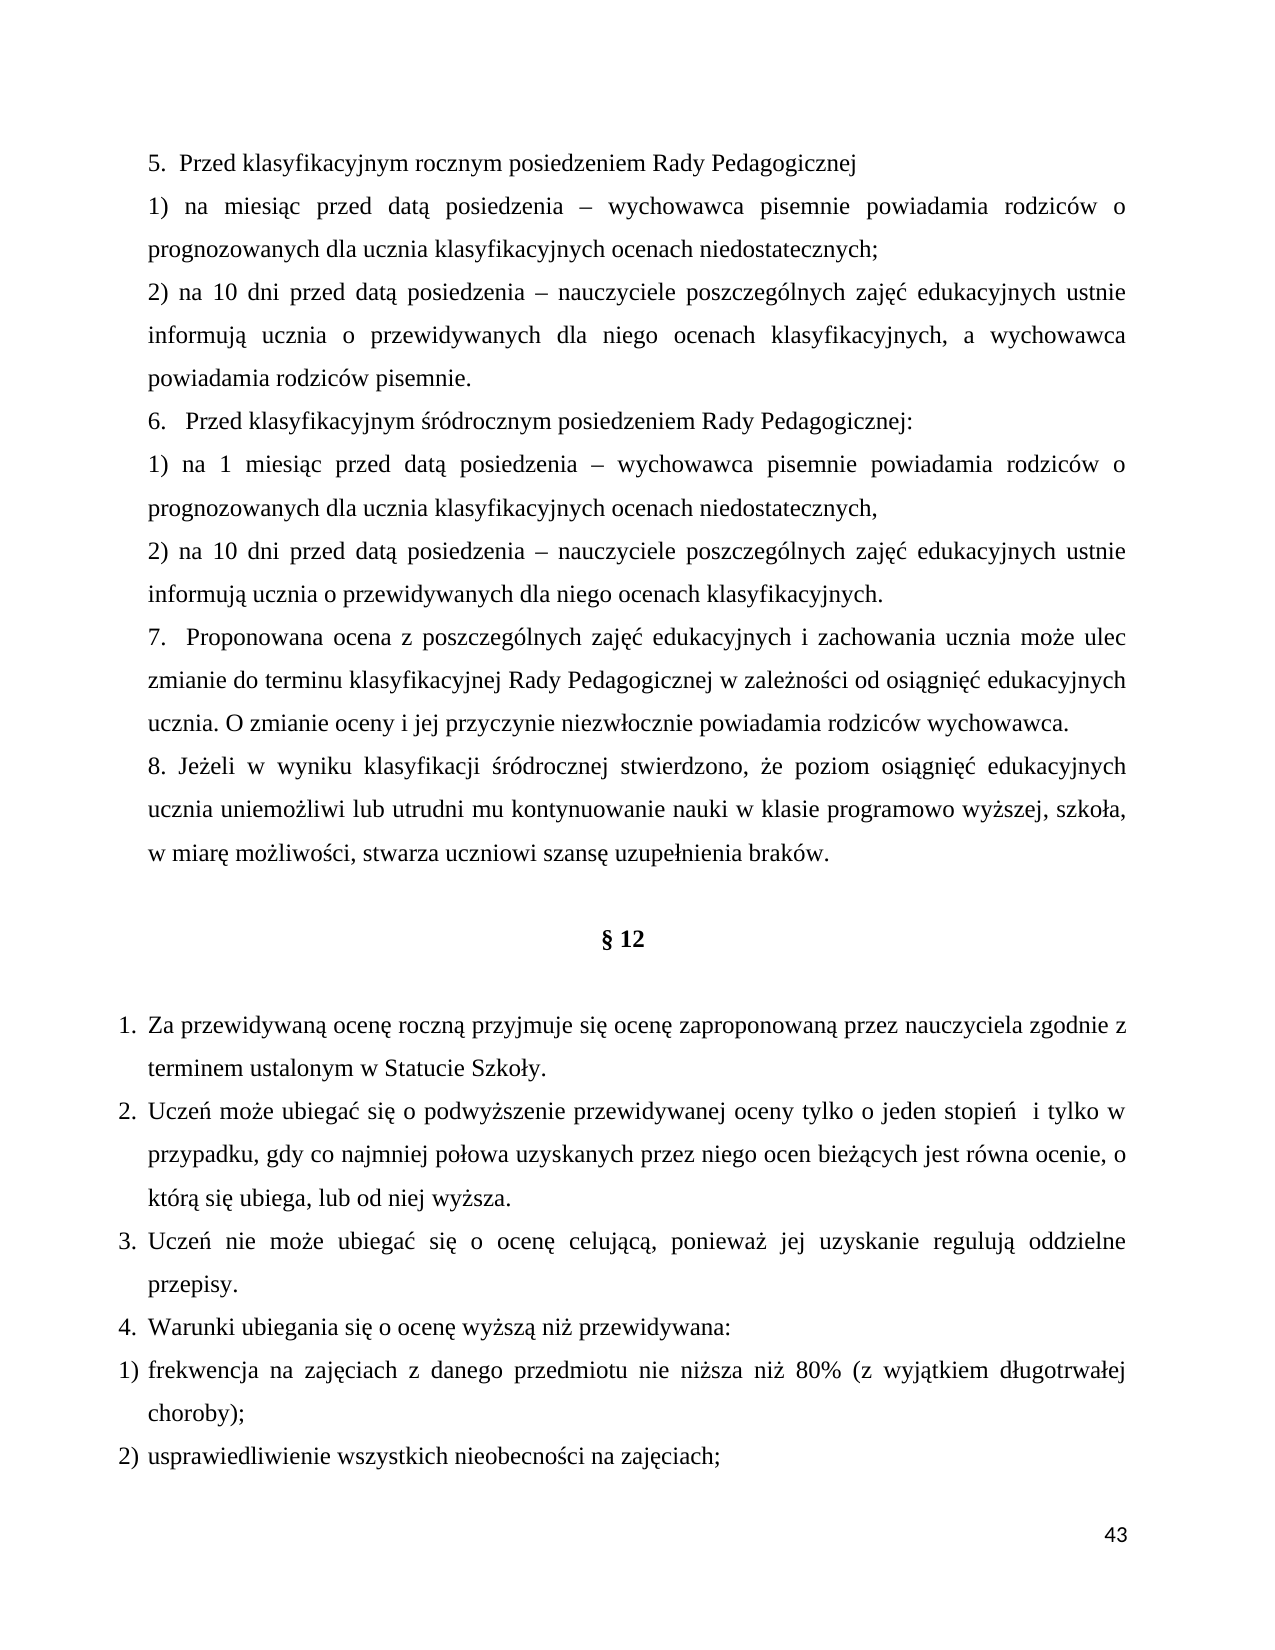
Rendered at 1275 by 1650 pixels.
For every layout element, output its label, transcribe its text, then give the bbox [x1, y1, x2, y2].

list Uczeń może ubiegać się o podwyższenie przewidywanej oceny tylko o jeden stopień i tylko w przypadku, gdy co najmniej połowa uzyskanych przez niego ocen bieżących jest równa ocenie, o którą się ubiega, lub od niej wyższa. [118, 1096, 1127, 1211]
list Uczeń nie może ubiegać się o ocenę celującą, ponieważ jej uzyskanie regulują oddzielne przepisy. [118, 1226, 1127, 1298]
text § 12 [118, 924, 1127, 953]
list Za przewidywaną ocenę roczną przyjmuje się ocenę zaproponowaną przez nauczyciela zgodnie z terminem ustalonym w Statucie Szkoły. [118, 1010, 1127, 1082]
text 5. Przed klasyfikacyjnym rocznym posiedzeniem Rady Pedagogicznej [148, 148, 1127, 176]
text 7. Proponowana ocena z poszczególnych zajęć edukacyjnych i zachowania ucznia może ulec zmianie do terminu klasyfikacyjnej Rady Pedagogicznej w zależności od osiągnięć edukacyjnych ucznia. O zmianie oceny i jej przyczynie niezwłocznie powiadamia rodziców wychowawca. [148, 622, 1127, 737]
text 6. Przed klasyfikacyjnym śródrocznym posiedzeniem Rady Pedagogicznej: [148, 406, 1127, 435]
text 1) na 1 miesiąc przed datą posiedzenia – wychowawca pisemnie powiadamia rodziców o prognozowanych dla ucznia klasyfikacyjnych ocenach niedostatecznych, [148, 449, 1127, 521]
list Warunki ubiegania się o ocenę wyższą niż przewidywana: [118, 1312, 1127, 1341]
list frekwencja na zajęciach z danego przedmiotu nie niższa niż 80% (z wyjątkiem długotrwałej choroby); [118, 1355, 1127, 1427]
list usprawiedliwienie wszystkich nieobecności na zajęciach; [118, 1441, 1127, 1470]
text 8. Jeżeli w wyniku klasyfikacji śródrocznej stwierdzono, że poziom osiągnięć edukacyjnych ucznia uniemożliwi lub utrudni mu kontynuowanie nauki w klasie programowo wyższej, szkoła, w miarę możliwości, stwarza uczniowi szansę uzupełnienia braków. [148, 751, 1127, 866]
text 1) na miesiąc przed datą posiedzenia – wychowawca pisemnie powiadamia rodziców o prognozowanych dla ucznia klasyfikacyjnych ocenach niedostatecznych; [148, 191, 1127, 263]
text 2) na 10 dni przed datą posiedzenia – nauczyciele poszczególnych zajęć edukacyjnych ustnie informują ucznia o przewidywanych dla niego ocenach klasyfikacyjnych, a wychowawca powiadamia rodziców pisemnie. [148, 277, 1127, 392]
text 2) na 10 dni przed datą posiedzenia – nauczyciele poszczególnych zajęć edukacyjnych ustnie informują ucznia o przewidywanych dla niego ocenach klasyfikacyjnych. [148, 536, 1127, 608]
